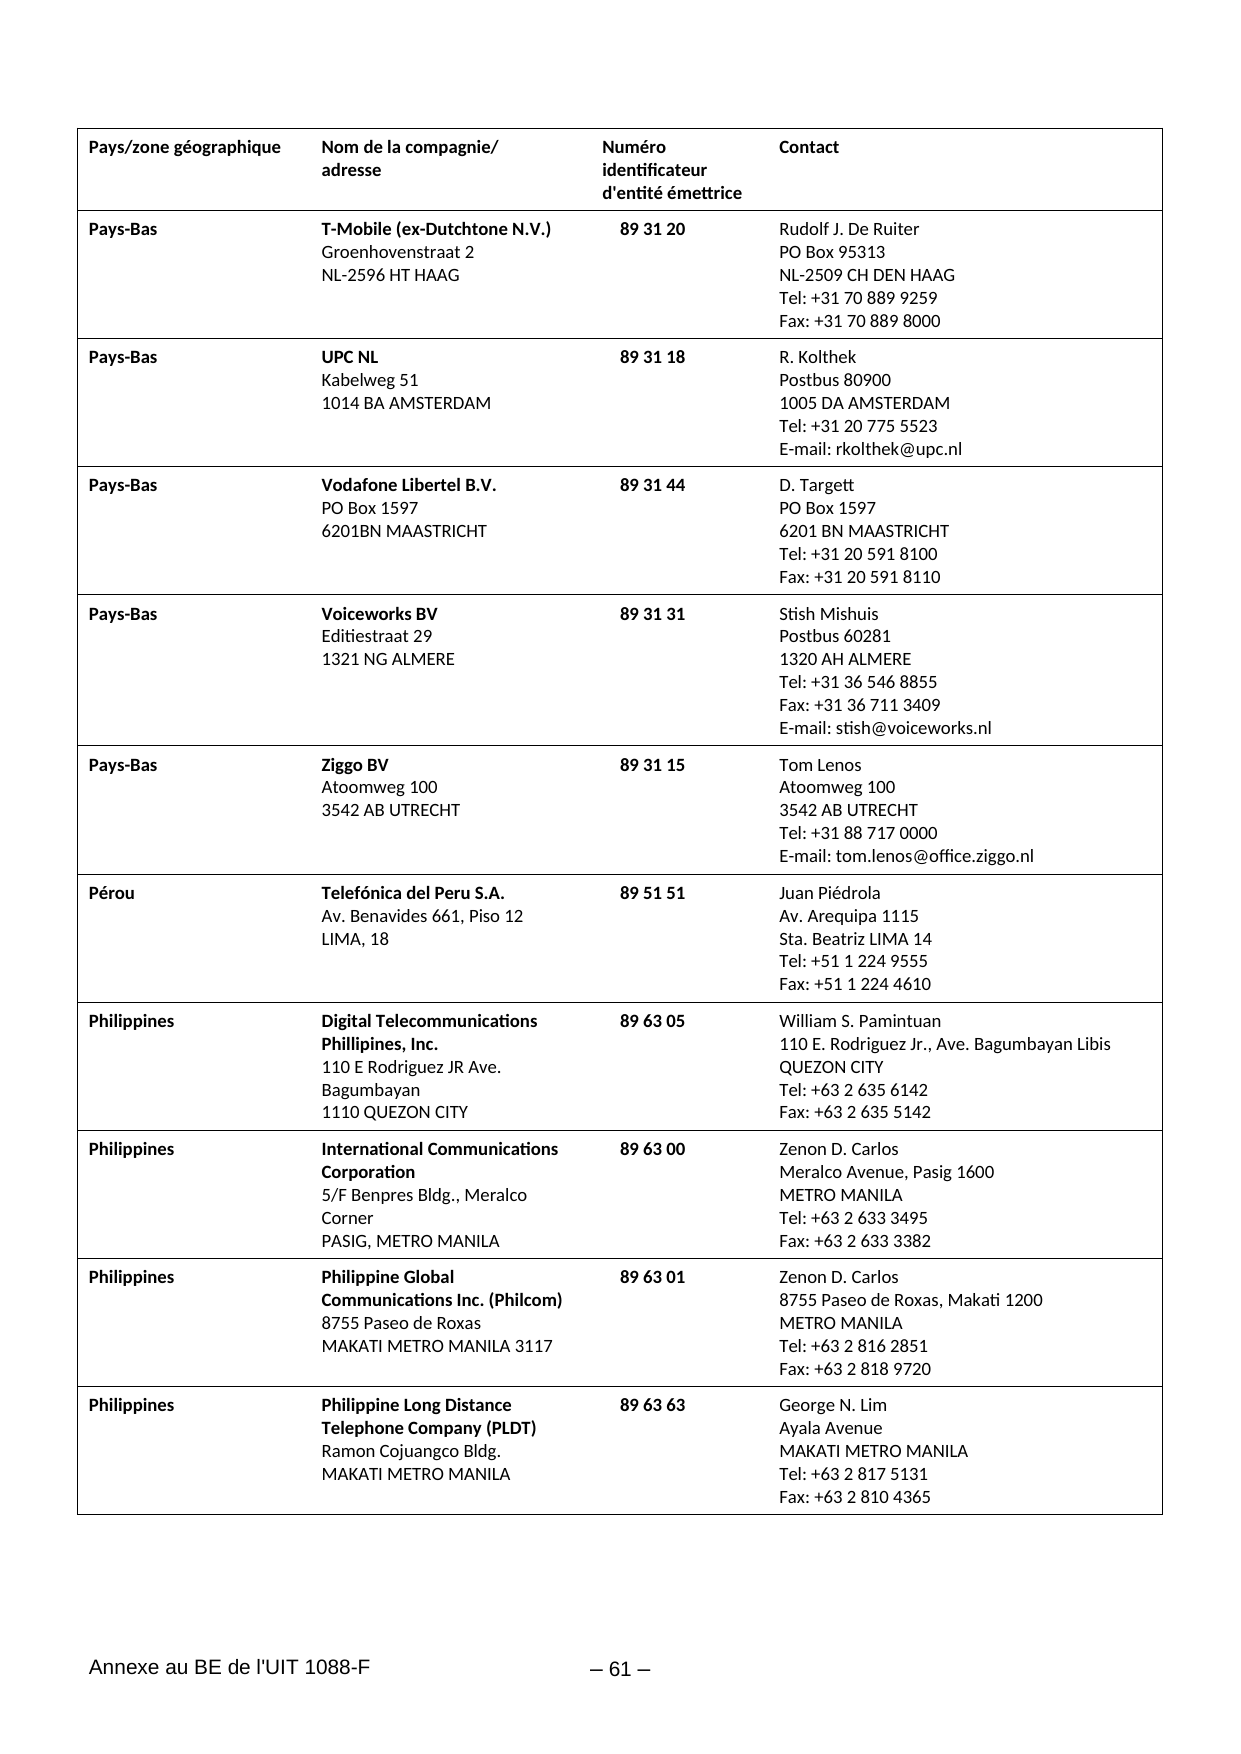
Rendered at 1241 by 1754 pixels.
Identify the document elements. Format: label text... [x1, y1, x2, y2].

table_header Contact [768, 129, 1162, 210]
table_cell 89 63 00 [591, 1131, 768, 1258]
table_cell Vodafone Libertel B.V. PO Box 1597 6201BN MAASTRICHT [310, 467, 591, 594]
table_cell Pérou [78, 875, 310, 1002]
table_cell 89 31 18 [591, 339, 768, 466]
table_cell International Communications Corporation 5/F Benpres Bldg., Meralco Corner PASIG, METRO MANILA [310, 1131, 591, 1258]
table_cell Pays-Bas [78, 746, 310, 873]
table_cell 89 31 20 [591, 211, 768, 338]
table_cell D. Targett PO Box 1597 6201 BN MAASTRICHT Tel: +31 20 591 8100 Fax: +31 20 591 8110 [768, 467, 1162, 594]
table_header Numéro identificateur d'entité émettrice [591, 129, 768, 210]
table_cell 89 63 01 [591, 1259, 768, 1386]
table_header Nom de la compagnie/ adresse [310, 129, 591, 210]
table_cell Philippines [78, 1003, 310, 1130]
table_cell Philippine Global Communications Inc. (Philcom) 8755 Paseo de Roxas MAKATI METRO MANILA 3117 [310, 1259, 591, 1386]
table_cell 89 63 05 [591, 1003, 768, 1130]
table_header Pays/zone géographique [78, 129, 310, 210]
table_cell Digital Telecommunications Phillipines, Inc. 110 E Rodriguez JR Ave. Bagumbayan 1110 QUEZON CITY [310, 1003, 591, 1130]
table_cell 89 31 44 [591, 467, 768, 594]
table_cell Pays-Bas [78, 339, 310, 466]
table_cell Juan Piédrola Av. Arequipa 1115 Sta. Beatriz LIMA 14 Tel: +51 1 224 9555 Fax: +51 1 224 4610 [768, 875, 1162, 1002]
table_cell R. Kolthek Postbus 80900 1005 DA AMSTERDAM Tel: +31 20 775 5523 E-mail: rkolthek@upc.nl [768, 339, 1162, 466]
table_cell Rudolf J. De Ruiter PO Box 95313 NL-2509 CH DEN HAAG Tel: +31 70 889 9259 Fax: +31 70 889 8000 [768, 211, 1162, 338]
table_cell Philippines [78, 1259, 310, 1386]
table_cell Stish Mishuis Postbus 60281 1320 AH ALMERE Tel: +31 36 546 8855 Fax: +31 36 711 3409 E-mail: stish@voiceworks.nl [768, 595, 1162, 745]
table_cell Zenon D. Carlos Meralco Avenue, Pasig 1600 METRO MANILA Tel: +63 2 633 3495 Fax: +63 2 633 3382 [768, 1131, 1162, 1258]
table_cell Voiceworks BV Editiestraat 29 1321 NG ALMERE [310, 595, 591, 745]
table_cell T-Mobile (ex-Dutchtone N.V.) Groenhovenstraat 2 NL-2596 HT HAAG [310, 211, 591, 338]
table_cell Telefónica del Peru S.A. Av. Benavides 661, Piso 12 LIMA, 18 [310, 875, 591, 1002]
table_cell Pays-Bas [78, 595, 310, 745]
table_cell 89 31 31 [591, 595, 768, 745]
table_cell Tom Lenos Atoomweg 100 3542 AB UTRECHT Tel: +31 88 717 0000 E-mail: tom.lenos@office.ziggo.nl [768, 746, 1162, 873]
table_cell 89 63 63 [591, 1387, 768, 1514]
table_cell Philippines [78, 1387, 310, 1514]
table_cell Ziggo BV Atoomweg 100 3542 AB UTRECHT [310, 746, 591, 873]
table_cell Pays-Bas [78, 467, 310, 594]
table_cell Philippine Long Distance Telephone Company (PLDT) Ramon Cojuangco Bldg. MAKATI METRO MANILA [310, 1387, 591, 1514]
table_cell UPC NL Kabelweg 51 1014 BA AMSTERDAM [310, 339, 591, 466]
table_cell William S. Pamintuan 110 E. Rodriguez Jr., Ave. Bagumbayan Libis QUEZON CITY Tel: +63 2 635 6142 Fax: +63 2 635 5142 [768, 1003, 1162, 1130]
table_cell 89 51 51 [591, 875, 768, 1002]
table_cell Zenon D. Carlos 8755 Paseo de Roxas, Makati 1200 METRO MANILA Tel: +63 2 816 2851 Fax: +63 2 818 9720 [768, 1259, 1162, 1386]
table_cell Philippines [78, 1131, 310, 1258]
table_cell Pays-Bas [78, 211, 310, 338]
table_cell 89 31 15 [591, 746, 768, 873]
table_cell George N. Lim Ayala Avenue MAKATI METRO MANILA Tel: +63 2 817 5131 Fax: +63 2 810 4365 [768, 1387, 1162, 1514]
